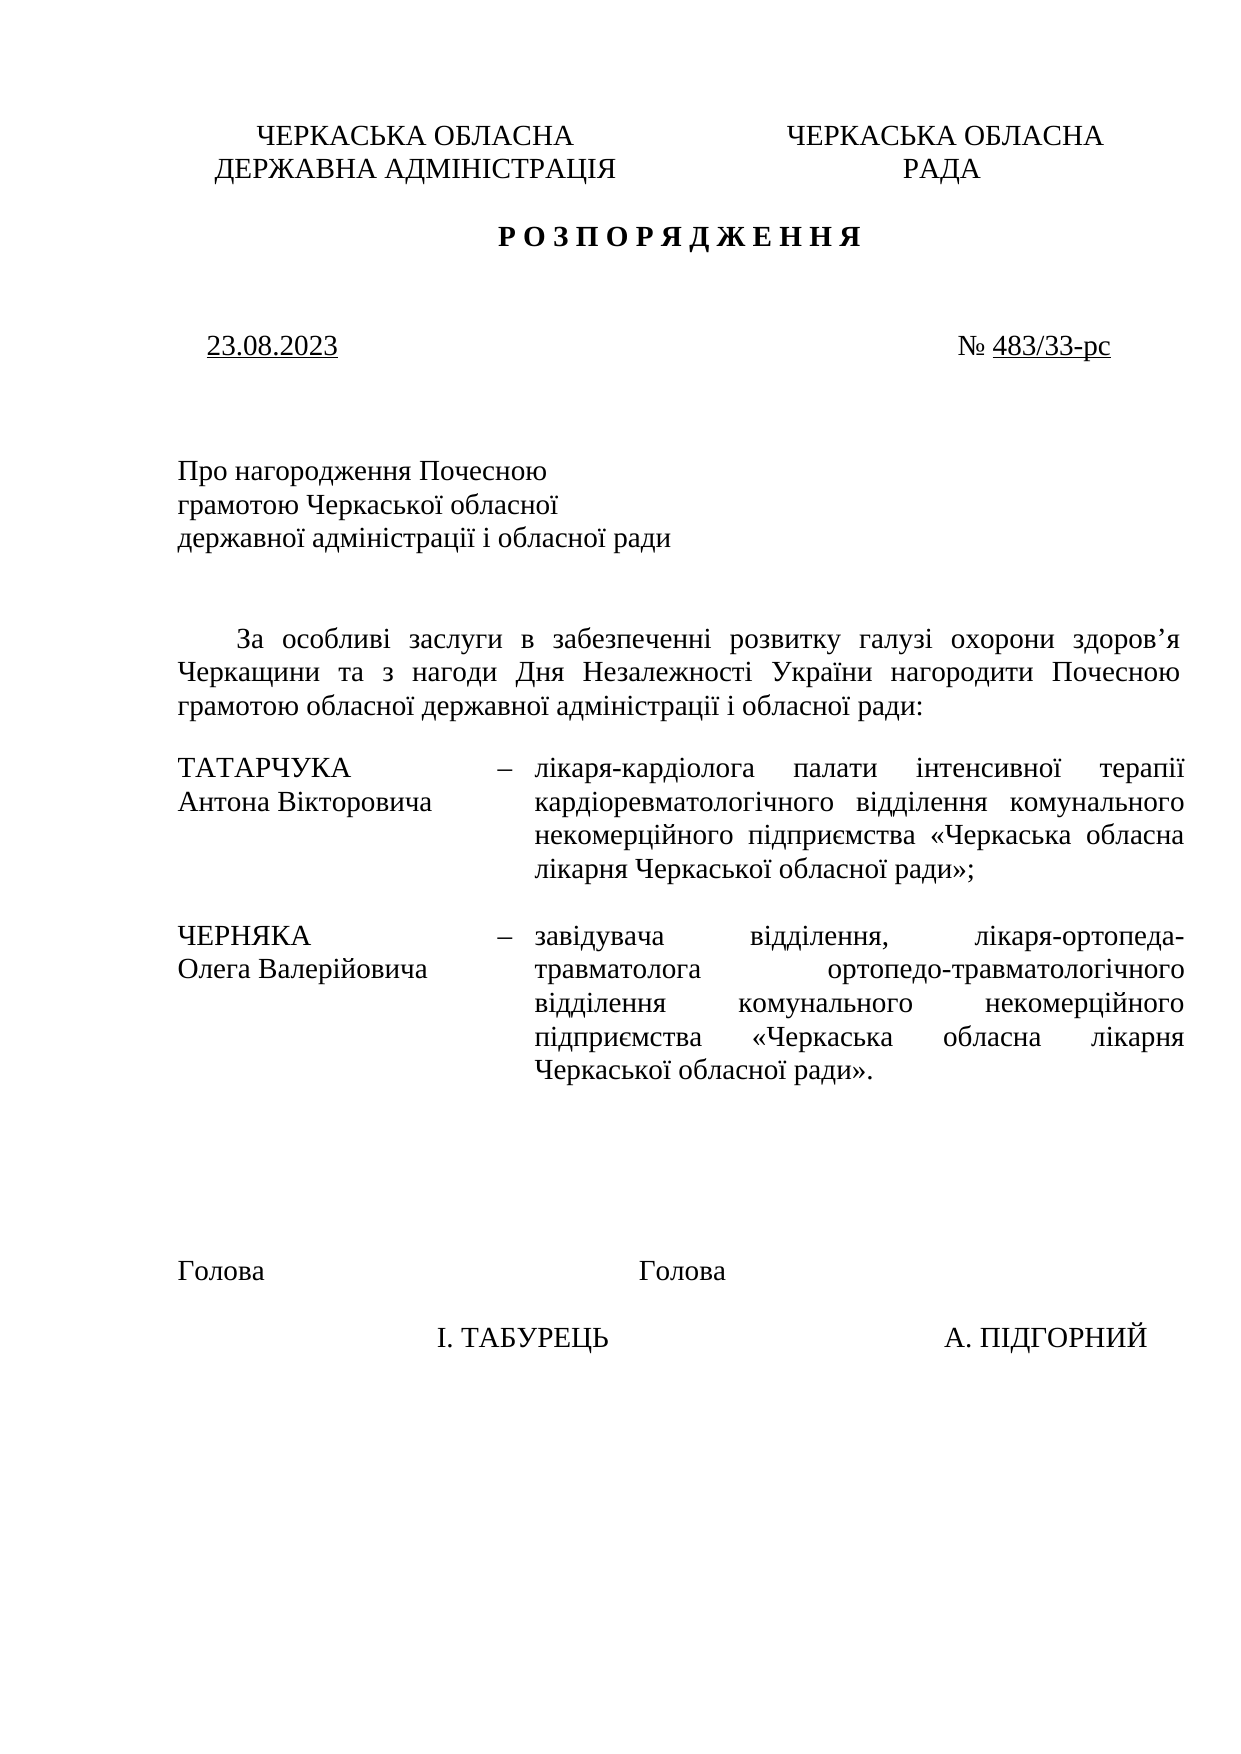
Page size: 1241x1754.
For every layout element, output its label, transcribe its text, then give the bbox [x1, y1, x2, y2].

list За особливі заслуги в забезпеченні розвитку галузі охорони здоров’я Черкащини та з нагоди Дня Незалежності України нагородити Почесною грамотою обласної державної адміністрації і обласної ради: [177, 621, 1181, 722]
table_header Голова [166, 1254, 627, 1321]
table_header лікаря-кардіолога палати інтенсивної терапії кардіоревматологічного відділення комунального некомерційного підприємства «Черкаська обласна лікарня Черкаської обласної ради»; [523, 750, 1196, 918]
table_cell завідувача відділення, лікаря-ортопеда-травматолога ортопедо-травматологічного відділення комунального некомерційного підприємства «Черкаська обласна лікарня Черкаської обласної ради». [523, 918, 1196, 1086]
table_header Голова [627, 1254, 1147, 1321]
table_cell ЧЕРНЯКА Олега Валерійовича [177, 918, 486, 1086]
text 23.08.2023 № 483/33-рс [177, 328, 1181, 361]
table_header ТАТАРЧУКА Антона Вікторовича [177, 750, 486, 918]
text Про нагородження Почесною грамотою Черкаської обласної [177, 453, 1181, 520]
text державної адміністрації і обласної ради [177, 520, 1181, 554]
table_header – [486, 750, 523, 918]
table_cell – [486, 918, 523, 1086]
table_cell І. ТАБУРЕЦЬ [177, 1321, 638, 1354]
text Р О З П О Р Я Д Ж Е Н Н Я [177, 219, 1181, 252]
table_header ЧЕРКАСЬКА ОБЛАСНА ДЕРЖАВНА АДМІНІСТРАЦІЯ [166, 118, 665, 219]
table_cell А. ПІДГОРНИЙ [638, 1321, 1159, 1354]
table_header ЧЕРКАСЬКА ОБЛАСНА РАДА [665, 118, 1190, 219]
